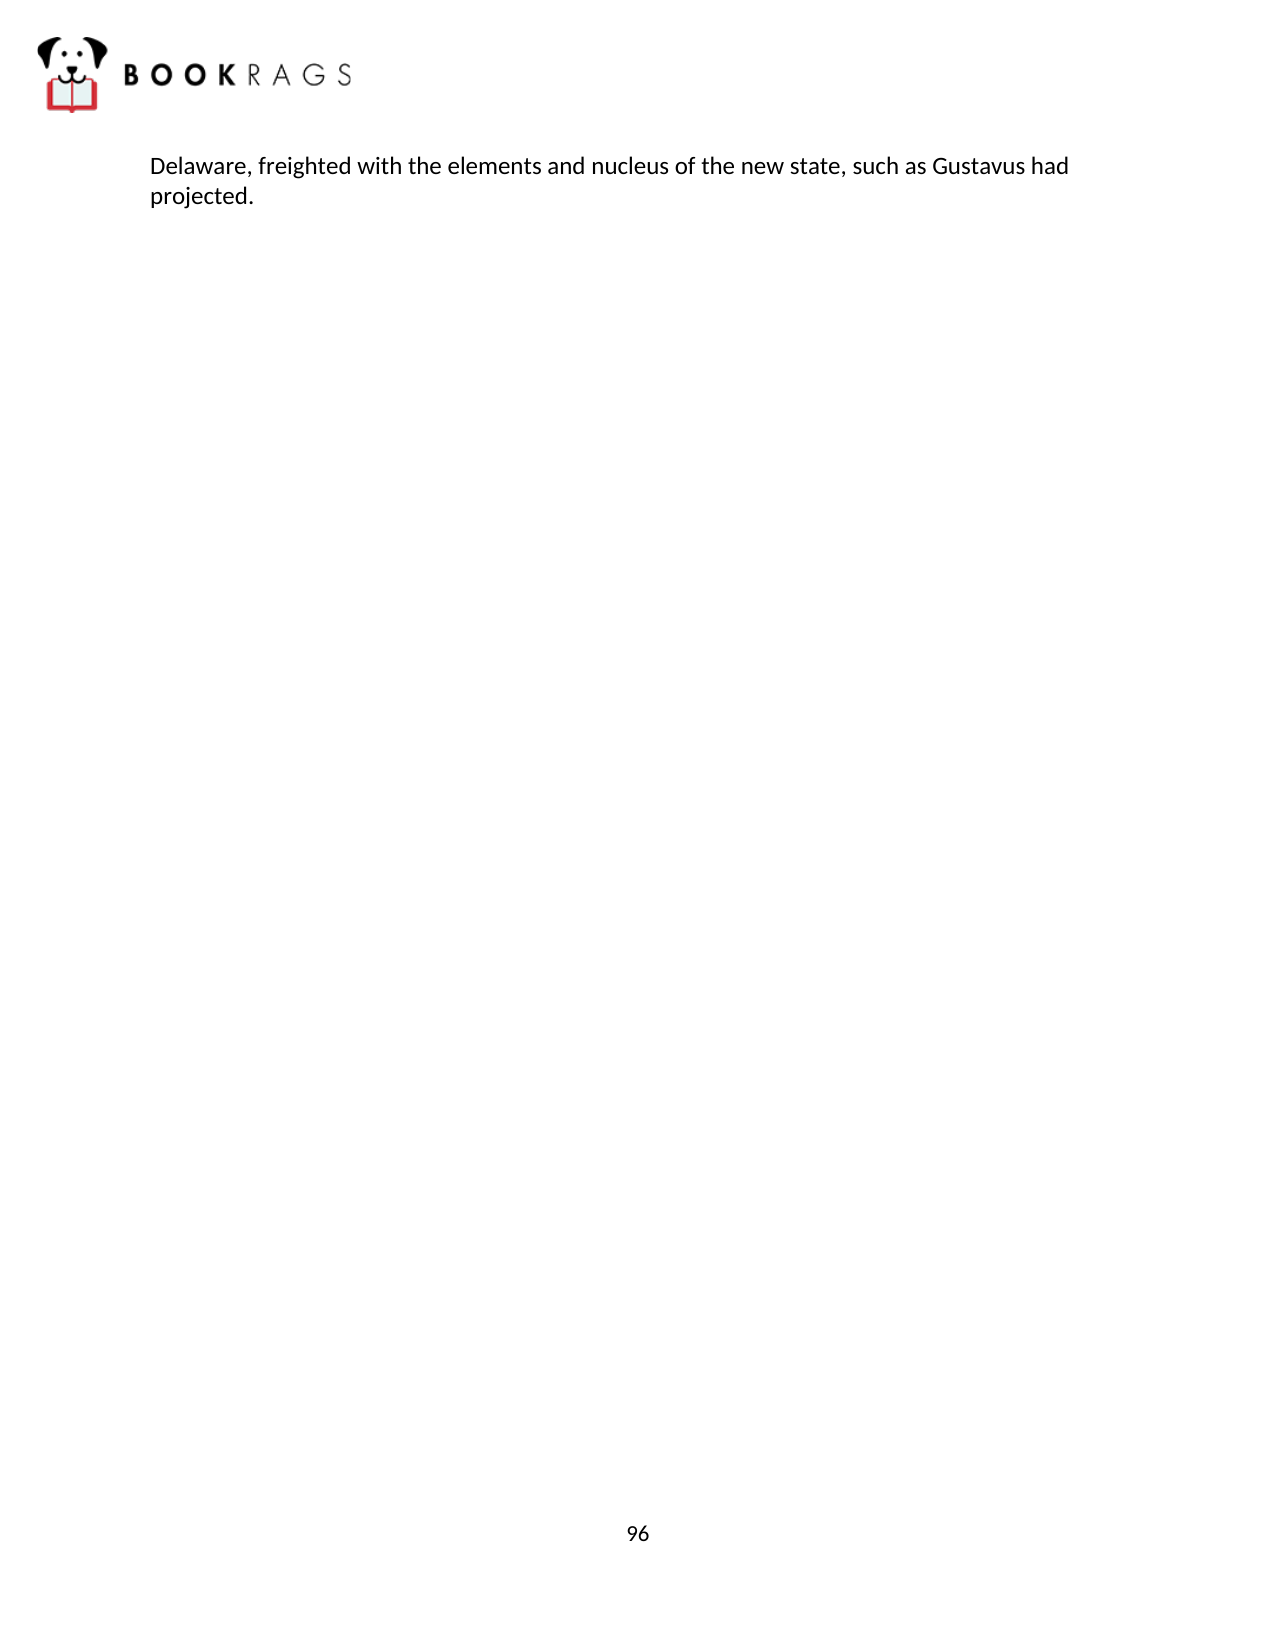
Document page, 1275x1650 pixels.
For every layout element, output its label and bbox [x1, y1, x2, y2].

picture [37, 37, 351, 113]
text [150, 150, 1125, 211]
